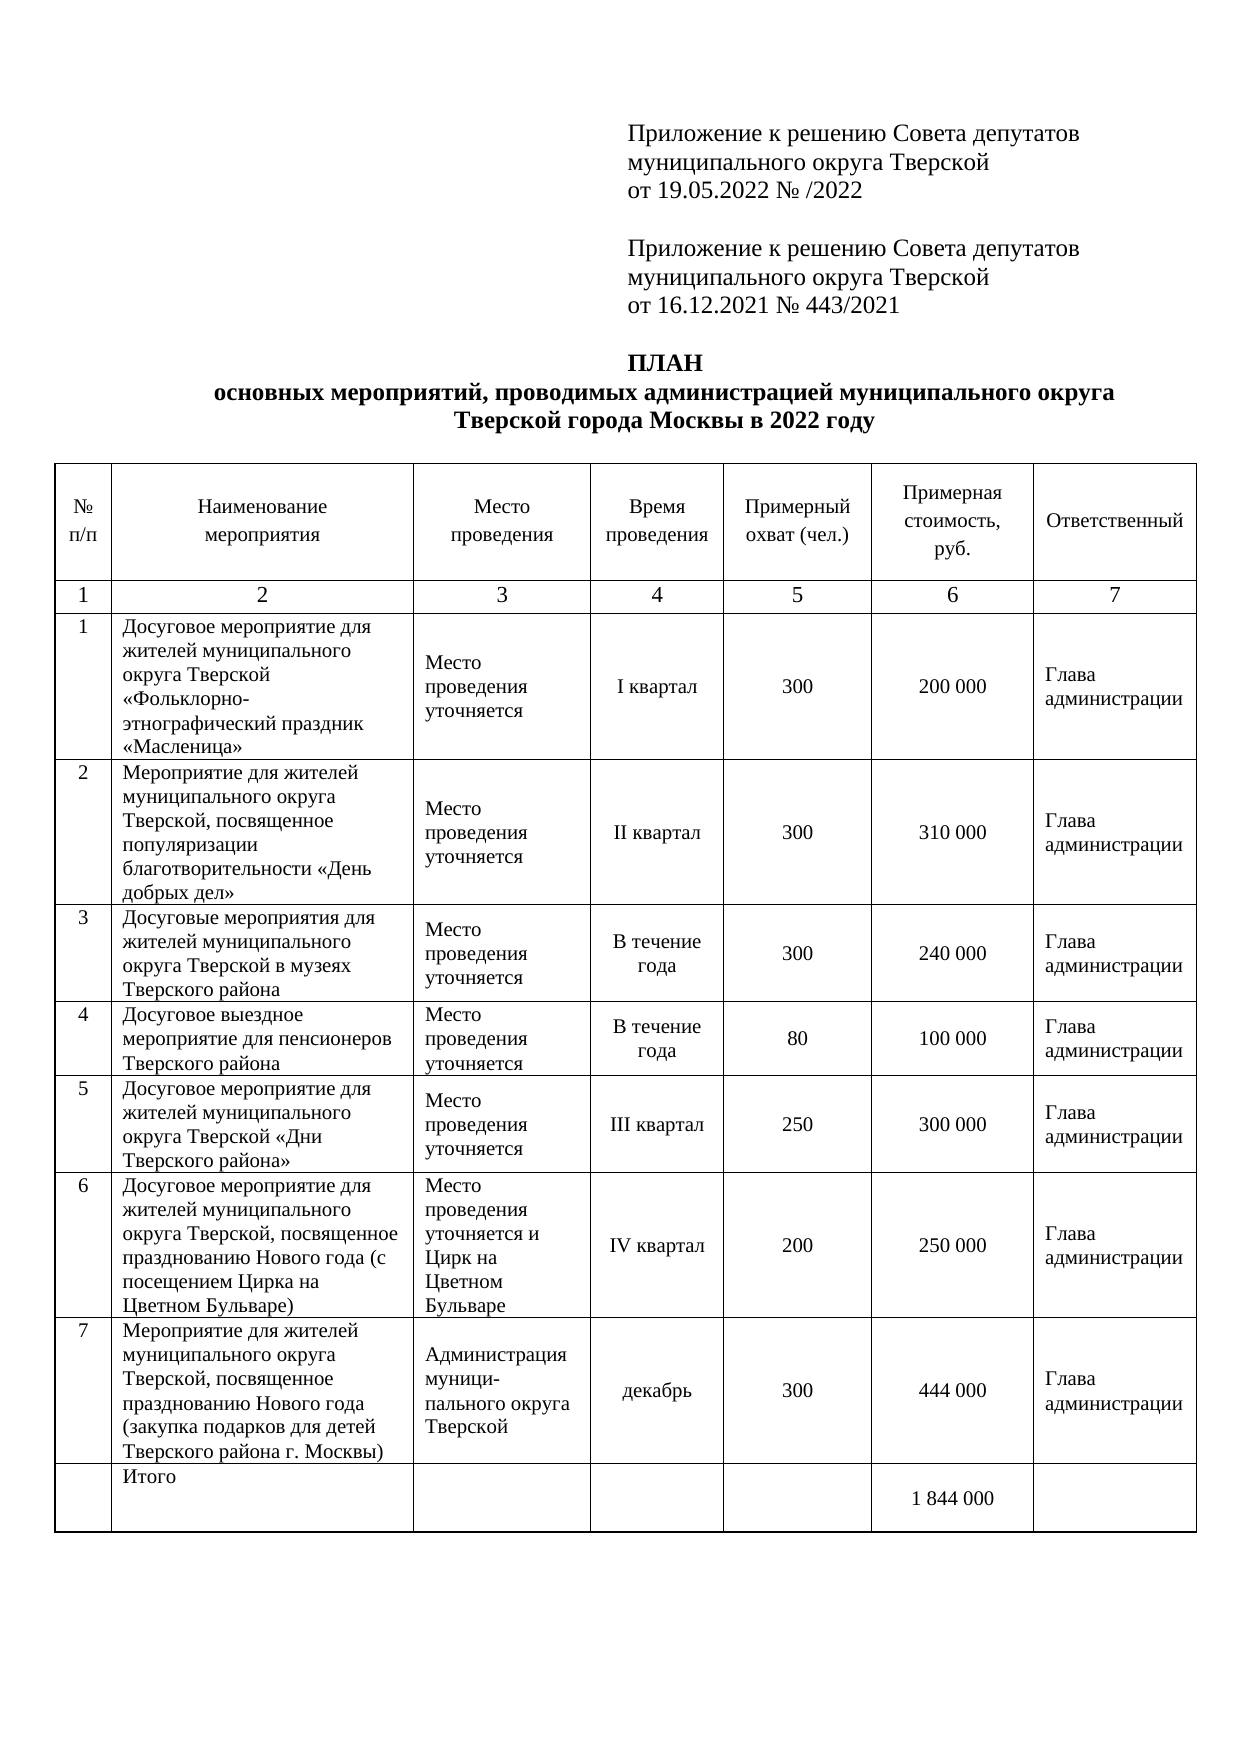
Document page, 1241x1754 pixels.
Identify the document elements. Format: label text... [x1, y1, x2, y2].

table_cell Место проведения уточняется [414, 1076, 590, 1172]
table_cell IV квартал [591, 1173, 723, 1317]
table_cell Досуговое мероприятие для жителей муниципального округа Тверской «Фольклорно-этнографический праздник «Масленица» [112, 614, 413, 758]
table_cell I квартал [591, 614, 723, 758]
text от 16.12.2021 № 443/2021 [627, 291, 1152, 319]
table_cell [591, 1464, 723, 1531]
table_cell Глава администрации [1034, 1173, 1196, 1317]
table_cell 200 000 [872, 614, 1033, 758]
table_cell 1 [56, 581, 111, 613]
table_cell Глава администрации [1034, 614, 1196, 758]
text муниципального округа Тверской [627, 147, 1152, 176]
table_cell 3 [414, 581, 590, 613]
table_cell Место проведения уточняется [414, 614, 590, 758]
table_cell Место проведения уточняется и Цирк на Цветном Бульваре [414, 1173, 590, 1317]
table_cell 7 [56, 1318, 111, 1463]
table_cell Глава администрации [1034, 1318, 1196, 1463]
table_cell II квартал [591, 760, 723, 904]
table_cell Досуговое мероприятие для жителей муниципального округа Тверской, посвященное празднованию Нового года (с посещением Цирка на Цветном Бульваре) [112, 1173, 413, 1317]
table_cell 3 [56, 905, 111, 1001]
table_cell Досуговое мероприятие для жителей муниципального округа Тверской «Дни Тверского района» [112, 1076, 413, 1172]
table_cell 300 [724, 1318, 871, 1463]
table_cell 250 000 [872, 1173, 1033, 1317]
table_header Ответственный [1034, 464, 1196, 580]
table_cell Глава администрации [1034, 1002, 1196, 1074]
table_cell 200 [724, 1173, 871, 1317]
table_cell 2 [112, 581, 413, 613]
table_cell 100 000 [872, 1002, 1033, 1074]
table_cell Глава администрации [1034, 1076, 1196, 1172]
table_cell 7 [1034, 581, 1196, 613]
table_cell 300 000 [872, 1076, 1033, 1172]
table_cell Место проведения уточняется [414, 905, 590, 1001]
table_cell III квартал [591, 1076, 723, 1172]
table_cell 1 844 000 [872, 1464, 1033, 1531]
table_cell 310 000 [872, 760, 1033, 904]
table_header Примерный охват (чел.) [724, 464, 871, 580]
table_cell [56, 1464, 111, 1531]
text ПЛАН [627, 348, 1152, 377]
table_cell Итого [112, 1464, 413, 1531]
table_cell 240 000 [872, 905, 1033, 1001]
table_cell 300 [724, 614, 871, 758]
table_header Время проведения [591, 464, 723, 580]
text основных мероприятий, проводимых администрацией муниципального округа Тверской города Москвы в 2022 году [177, 377, 1152, 434]
table_cell [1034, 1464, 1196, 1531]
table_cell 444 000 [872, 1318, 1033, 1463]
table_cell Место проведения уточняется [414, 760, 590, 904]
table_header Примерная стоимость, руб. [872, 464, 1033, 580]
table_cell 6 [56, 1173, 111, 1317]
table_cell 6 [872, 581, 1033, 613]
table_header Место проведения [414, 464, 590, 580]
table_cell [414, 1464, 590, 1531]
table_cell 4 [591, 581, 723, 613]
table_cell 5 [724, 581, 871, 613]
table_cell В течение года [591, 1002, 723, 1074]
table_cell 4 [56, 1002, 111, 1074]
table_cell 300 [724, 905, 871, 1001]
text муниципального округа Тверской [627, 262, 1152, 291]
table_cell [724, 1464, 871, 1531]
table_cell 80 [724, 1002, 871, 1074]
table_cell 300 [724, 760, 871, 904]
table_cell Досуговое выездное мероприятие для пенсионеров Тверского района [112, 1002, 413, 1074]
text от 19.05.2022 № /2022 [627, 176, 1152, 204]
table_cell декабрь [591, 1318, 723, 1463]
table_cell Место проведения уточняется [414, 1002, 590, 1074]
table_header № п/п [56, 464, 111, 580]
table_cell 2 [56, 760, 111, 904]
table_cell Досуговые мероприятия для жителей муниципального округа Тверской в музеях Тверского района [112, 905, 413, 1001]
table_cell 1 [56, 614, 111, 758]
table_cell Мероприятие для жителей муниципального округа Тверской, посвященное празднованию Нового года (закупка подарков для детей Тверского района г. Москвы) [112, 1318, 413, 1463]
table_cell Глава администрации [1034, 760, 1196, 904]
table_cell В течение года [591, 905, 723, 1001]
table_cell 5 [56, 1076, 111, 1172]
text Приложение к решению Совета депутатов [627, 233, 1152, 262]
table_cell Администрация муници-пального округа Тверской [414, 1318, 590, 1463]
table_cell Глава администрации [1034, 905, 1196, 1001]
table_cell 250 [724, 1076, 871, 1172]
table_header Наименование мероприятия [112, 464, 413, 580]
text Приложение к решению Совета депутатов [627, 118, 1152, 147]
table_cell Мероприятие для жителей муниципального округа Тверской, посвященное популяризации благотворительности «День добрых дел» [112, 760, 413, 904]
